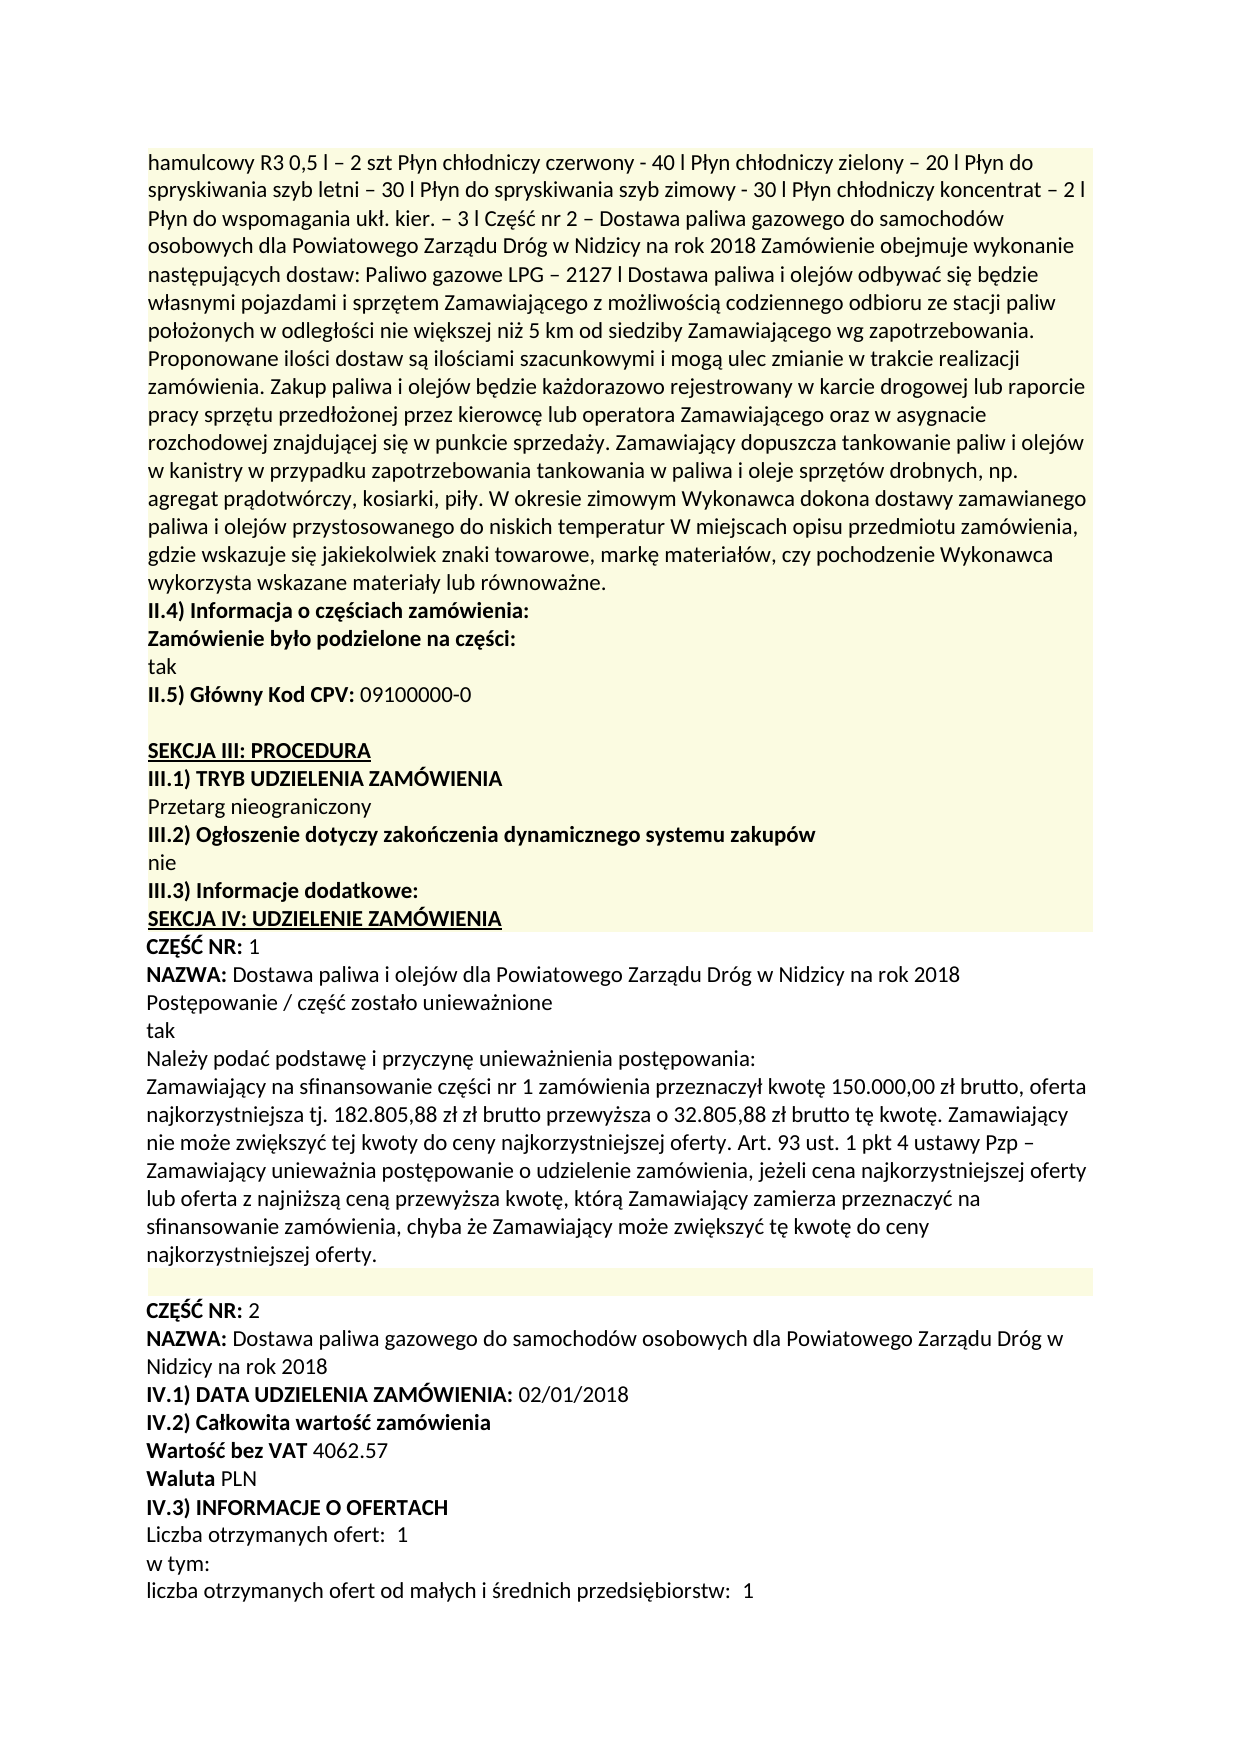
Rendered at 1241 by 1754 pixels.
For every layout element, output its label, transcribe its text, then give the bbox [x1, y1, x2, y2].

text III.2) Ogłoszenie dotyczy zakończenia dynamicznego systemu zakupów [148, 820, 1093, 848]
text II.5) Główny Kod CPV: 09100000-0 [148, 680, 1093, 708]
text nie [148, 848, 1093, 876]
text III.1) TRYB UDZIELENIA ZAMÓWIENIA [148, 764, 1093, 792]
table_cell Postępowanie / część zostało unieważnione tak Należy podać podstawę i przyczynę unieważnienia postępowania: Zamawiający na sfinansowanie części nr 1 zamówienia przeznaczył kwotę 150.000,00 zł brutto, oferta najkorzystniejsza tj. 182.805,88 zł zł brutto przewyższa o 32.805,88 zł brutto tę kwotę. Zamawiający nie może zwiększyć tej kwoty do ceny najkorzystniejszej oferty. Art. 93 ust. 1 pkt 4 ustawy Pzp – Zamawiający unieważnia postępowanie o udzielenie zamówienia, jeżeli cena najkorzystniejszej oferty lub oferta z najniższą ceną przewyższa kwotę, którą Zamawiający zamierza przeznaczyć na sfinansowanie zamówienia, chyba że Zamawiający może zwiększyć tę kwotę do ceny najkorzystniejszej oferty. [146, 988, 1091, 1268]
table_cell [146, 1381, 1091, 1605]
text tak [148, 652, 1093, 680]
text II.4) Informacja o częściach zamówienia: Zamówienie było podzielone na części: [148, 596, 1093, 652]
text SEKCJA III: PROCEDURA [148, 736, 1093, 764]
text Przetarg nieograniczony [148, 792, 1093, 820]
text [148, 148, 1093, 596]
text III.3) Informacje dodatkowe: [148, 876, 1093, 904]
table_header CZĘŚĆ NR: 1 NAZWA: Dostawa paliwa i olejów dla Powiatowego Zarządu Dróg w Nidzicy na rok 2018 [146, 932, 1091, 988]
text SEKCJA IV: UDZIELENIE ZAMÓWIENIA [148, 904, 1093, 932]
table_header CZĘŚĆ NR: 2 NAZWA: Dostawa paliwa gazowego do samochodów osobowych dla Powiatowego Zarządu Dróg w Nidzicy na rok 2018 [146, 1296, 1091, 1381]
